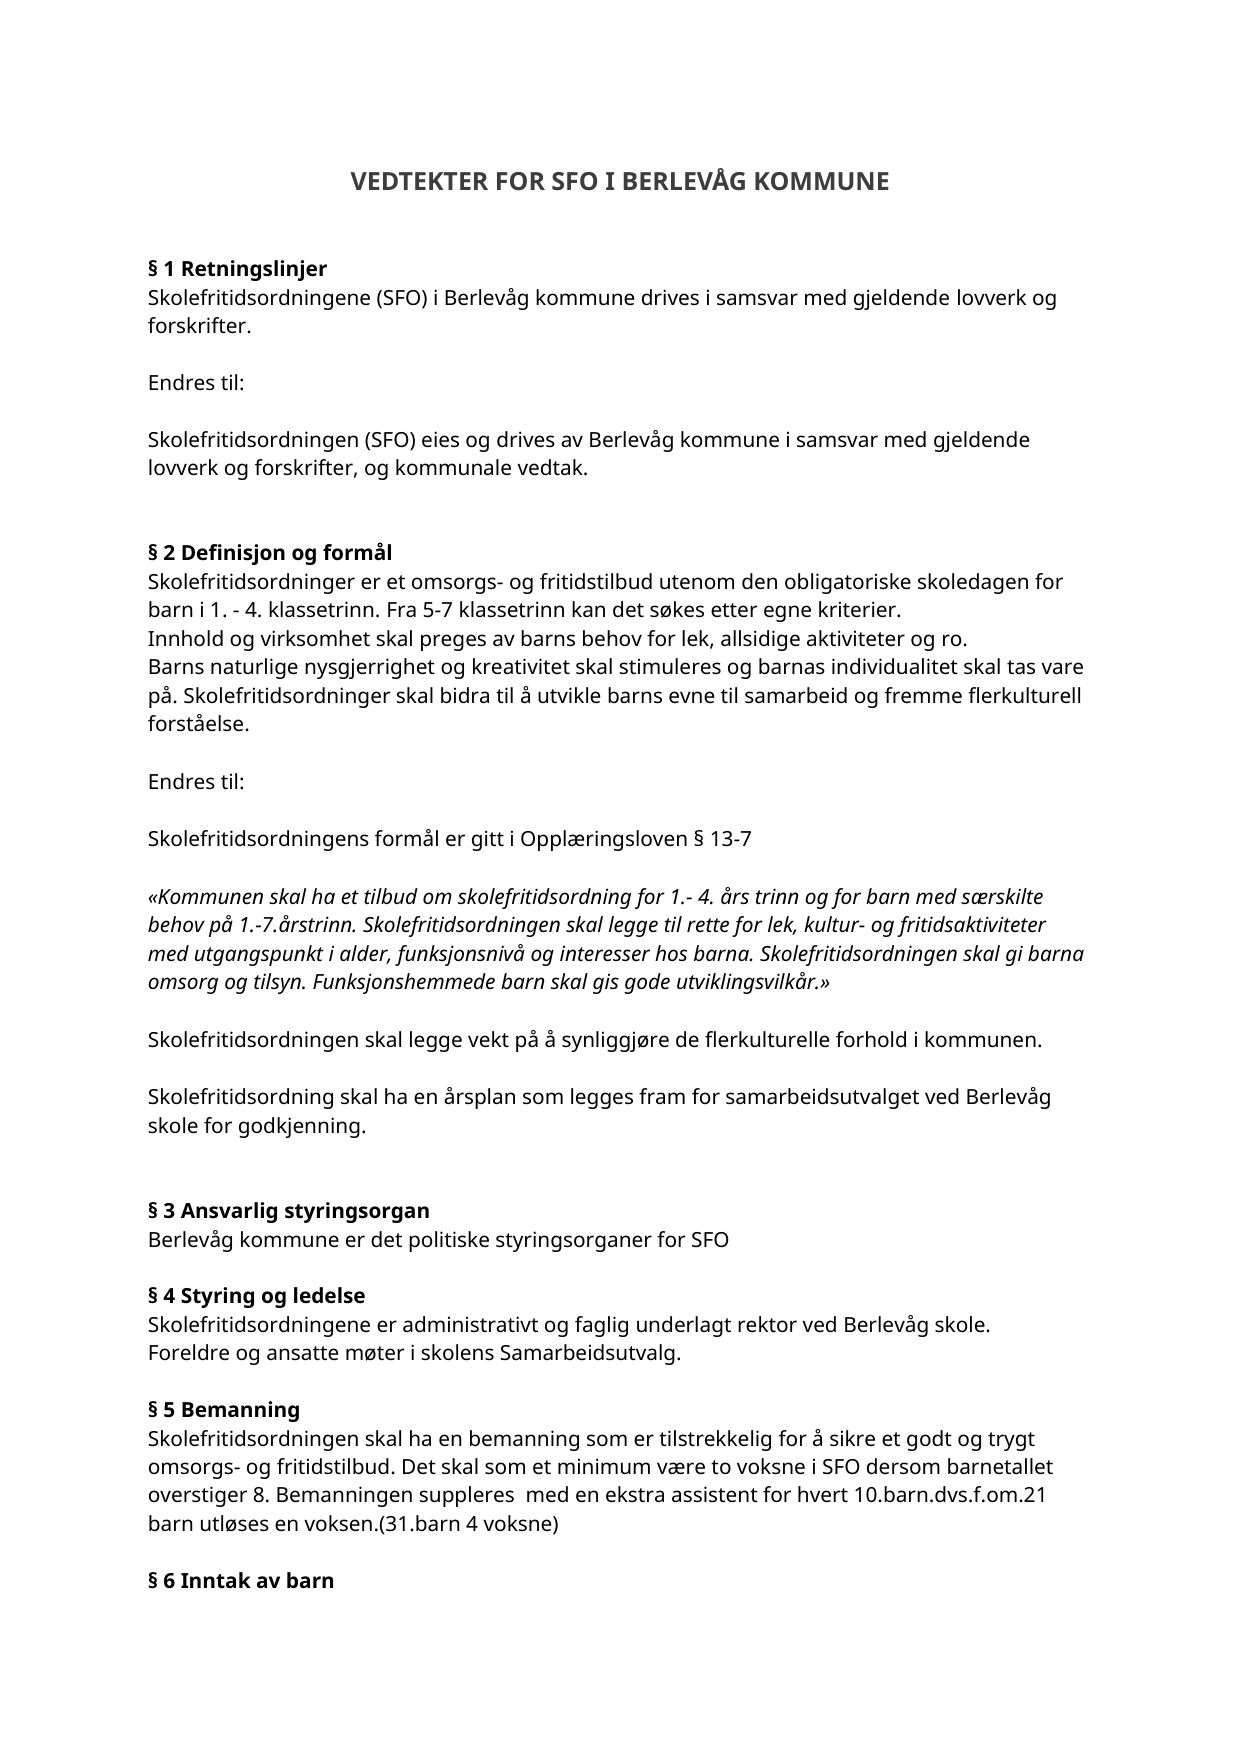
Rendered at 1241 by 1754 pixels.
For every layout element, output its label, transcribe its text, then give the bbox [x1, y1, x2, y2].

text Skolefritidsordningens formål er gitt i Opplæringsloven § 13-7 [148, 824, 1093, 853]
text Skolefritidsordningene (SFO) i Berlevåg kommune drives i samsvar med gjeldende lovverk og forskrifter. [148, 283, 1093, 339]
text Skolefritidsordning skal ha en årsplan som legges fram for samarbeidsutvalget ved Berlevåg skole for godkjenning. [148, 1082, 1093, 1139]
text Skolefritidsordninger er et omsorgs- og fritidstilbud utenom den obligatoriske skoledagen for barn i 1. - 4. klassetrinn. Fra 5-7 klassetrinn kan det søkes etter egne kriterier. [148, 567, 1093, 624]
text Skolefritidsordningene er administrativt og faglig underlagt rektor ved Berlevåg skole. [148, 1310, 1093, 1338]
text § 4 Styring og ledelse [148, 1282, 1093, 1310]
text Skolefritidsordningen skal legge vekt på å synliggjøre de flerkulturelle forhold i kommunen. [148, 1025, 1093, 1053]
text § 6 Inntak av barn [148, 1566, 1093, 1594]
text Skolefritidsordningen (SFO) eies og drives av Berlevåg kommune i samsvar med gjeldende lovverk og forskrifter, og kommunale vedtak. [148, 425, 1093, 482]
text «Kommunen skal ha et tilbud om skolefritidsordning for 1.- 4. års trinn og for barn med særskilte behov på 1.-7.årstrinn. Skolefritidsordningen skal legge til rette for lek, kultur- og fritidsaktiviteter med utgangspunkt i alder, funksjonsnivå og interesser hos barna. Skolefritidsordningen skal gi barna omsorg og tilsyn. Funksjonshemmede barn skal gis gode utviklingsvilkår.» [148, 882, 1093, 996]
text Endres til: [148, 767, 1093, 795]
text Innhold og virksomhet skal preges av barns behov for lek, allsidige aktiviteter og ro. [148, 624, 1093, 652]
text Barns naturlige nysgjerrighet og kreativitet skal stimuleres og barnas individualitet skal tas vare på. Skolefritidsordninger skal bidra til å utvikle barns evne til samarbeid og fremme flerkulturell forståelse. [148, 652, 1093, 738]
text § 2 Definisjon og formål [148, 538, 1093, 567]
text Endres til: [148, 368, 1093, 396]
text Skolefritidsordningen skal ha en bemanning som er tilstrekkelig for å sikre et godt og trygt omsorgs- og fritidstilbud. Det skal som et minimum være to voksne i SFO dersom barnetallet overstiger 8. Bemanningen suppleres med en ekstra assistent for hvert 10.barn.dvs.f.om.21 barn utløses en voksen.(31.barn 4 voksne) [148, 1424, 1093, 1537]
text Berlevåg kommune er det politiske styringsorganer for SFO [148, 1225, 1093, 1253]
text § 1 Retningslinjer [148, 254, 1093, 283]
text § 3 Ansvarlig styringsorgan [148, 1196, 1093, 1225]
subtitle VEDTEKTER FOR SFO I BERLEVÅG KOMMUNE [148, 163, 1093, 197]
text § 5 Bemanning [148, 1395, 1093, 1424]
text Foreldre og ansatte møter i skolens Samarbeidsutvalg. [148, 1338, 1093, 1367]
